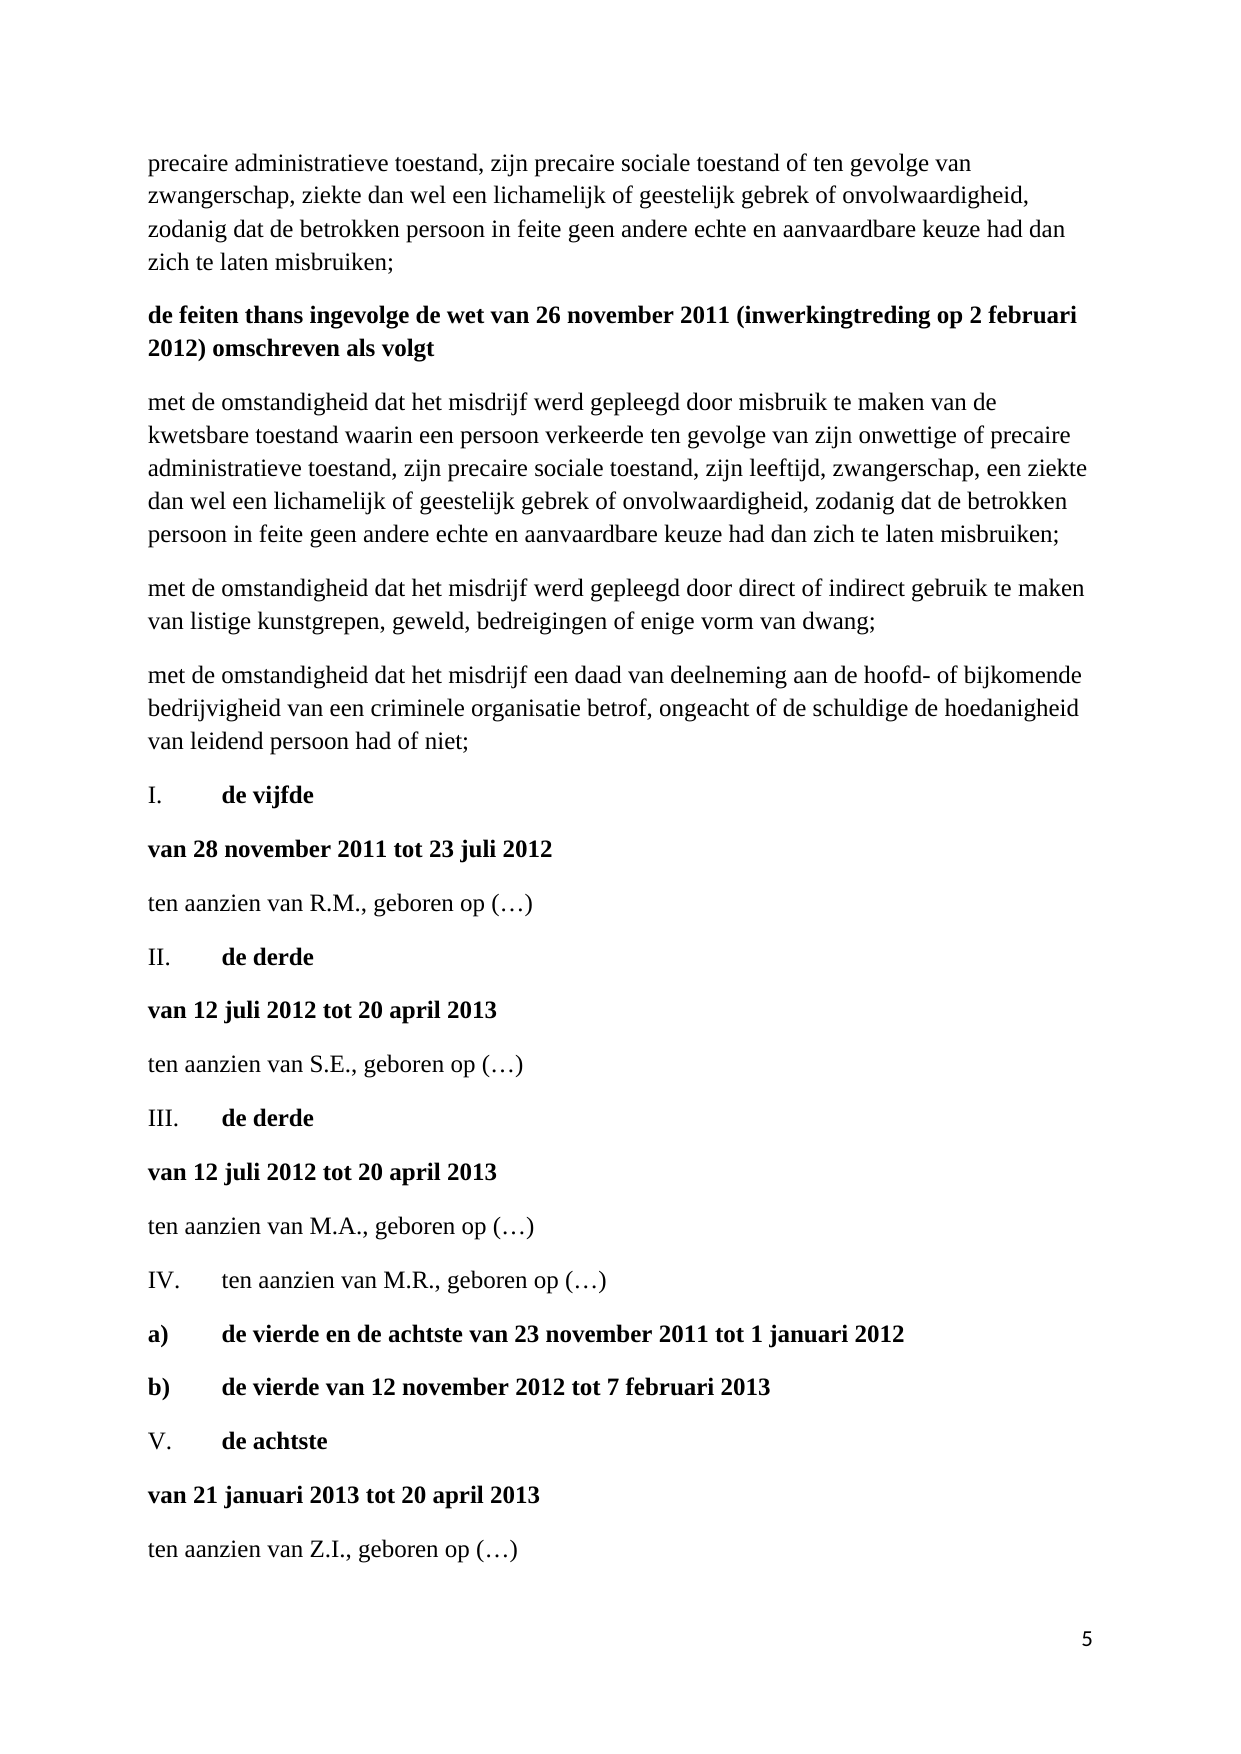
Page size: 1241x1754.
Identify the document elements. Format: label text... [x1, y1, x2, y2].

text met de omstandigheid dat het misdrijf een daad van deelneming aan de hoofd- of bijkomende bedrijvigheid van een criminele organisatie betrof, ongeacht of de schuldige de hoedanigheid van leidend persoon had of niet; [148, 660, 1093, 755]
text ten aanzien van Z.I., geboren op (…) [148, 1534, 1093, 1563]
text V. de achtste [148, 1426, 1093, 1455]
text I. de vijfde [148, 780, 1093, 809]
text III. de derde [148, 1103, 1093, 1132]
text van 12 juli 2012 tot 20 april 2013 [148, 996, 1093, 1024]
text ten aanzien van M.A., geboren op (…) [148, 1211, 1093, 1240]
text ten aanzien van S.E., geboren op (…) [148, 1049, 1093, 1078]
text van 12 juli 2012 tot 20 april 2013 [148, 1157, 1093, 1186]
text b) de vierde van 12 november 2012 tot 7 februari 2013 [148, 1372, 1093, 1401]
text IV. ten aanzien van M.R., geboren op (…) [148, 1265, 1093, 1293]
text van 21 januari 2013 tot 20 april 2013 [148, 1480, 1093, 1509]
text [148, 148, 1093, 275]
text van 28 november 2011 tot 23 juli 2012 [148, 834, 1093, 863]
text ten aanzien van R.M., geboren op (…) [148, 888, 1093, 917]
text de feiten thans ingevolge de wet van 26 november 2011 (inwerkingtreding op 2 februari 2012) omschreven als volgt [148, 301, 1093, 362]
text II. de derde [148, 942, 1093, 970]
text met de omstandigheid dat het misdrijf werd gepleegd door misbruik te maken van de kwetsbare toestand waarin een persoon verkeerde ten gevolge van zijn onwettige of precaire administratieve toestand, zijn precaire sociale toestand, zijn leeftijd, zwangerschap, een ziekte dan wel een lichamelijk of geestelijk gebrek of onvolwaardigheid, zodanig dat de betrokken persoon in feite geen andere echte en aanvaardbare keuze had dan zich te laten misbruiken; [148, 387, 1093, 548]
text a) de vierde en de achtste van 23 november 2011 tot 1 januari 2012 [148, 1319, 1093, 1347]
text met de omstandigheid dat het misdrijf werd gepleegd door direct of indirect gebruik te maken van listige kunstgrepen, geweld, bedreigingen of enige vorm van dwang; [148, 573, 1093, 635]
